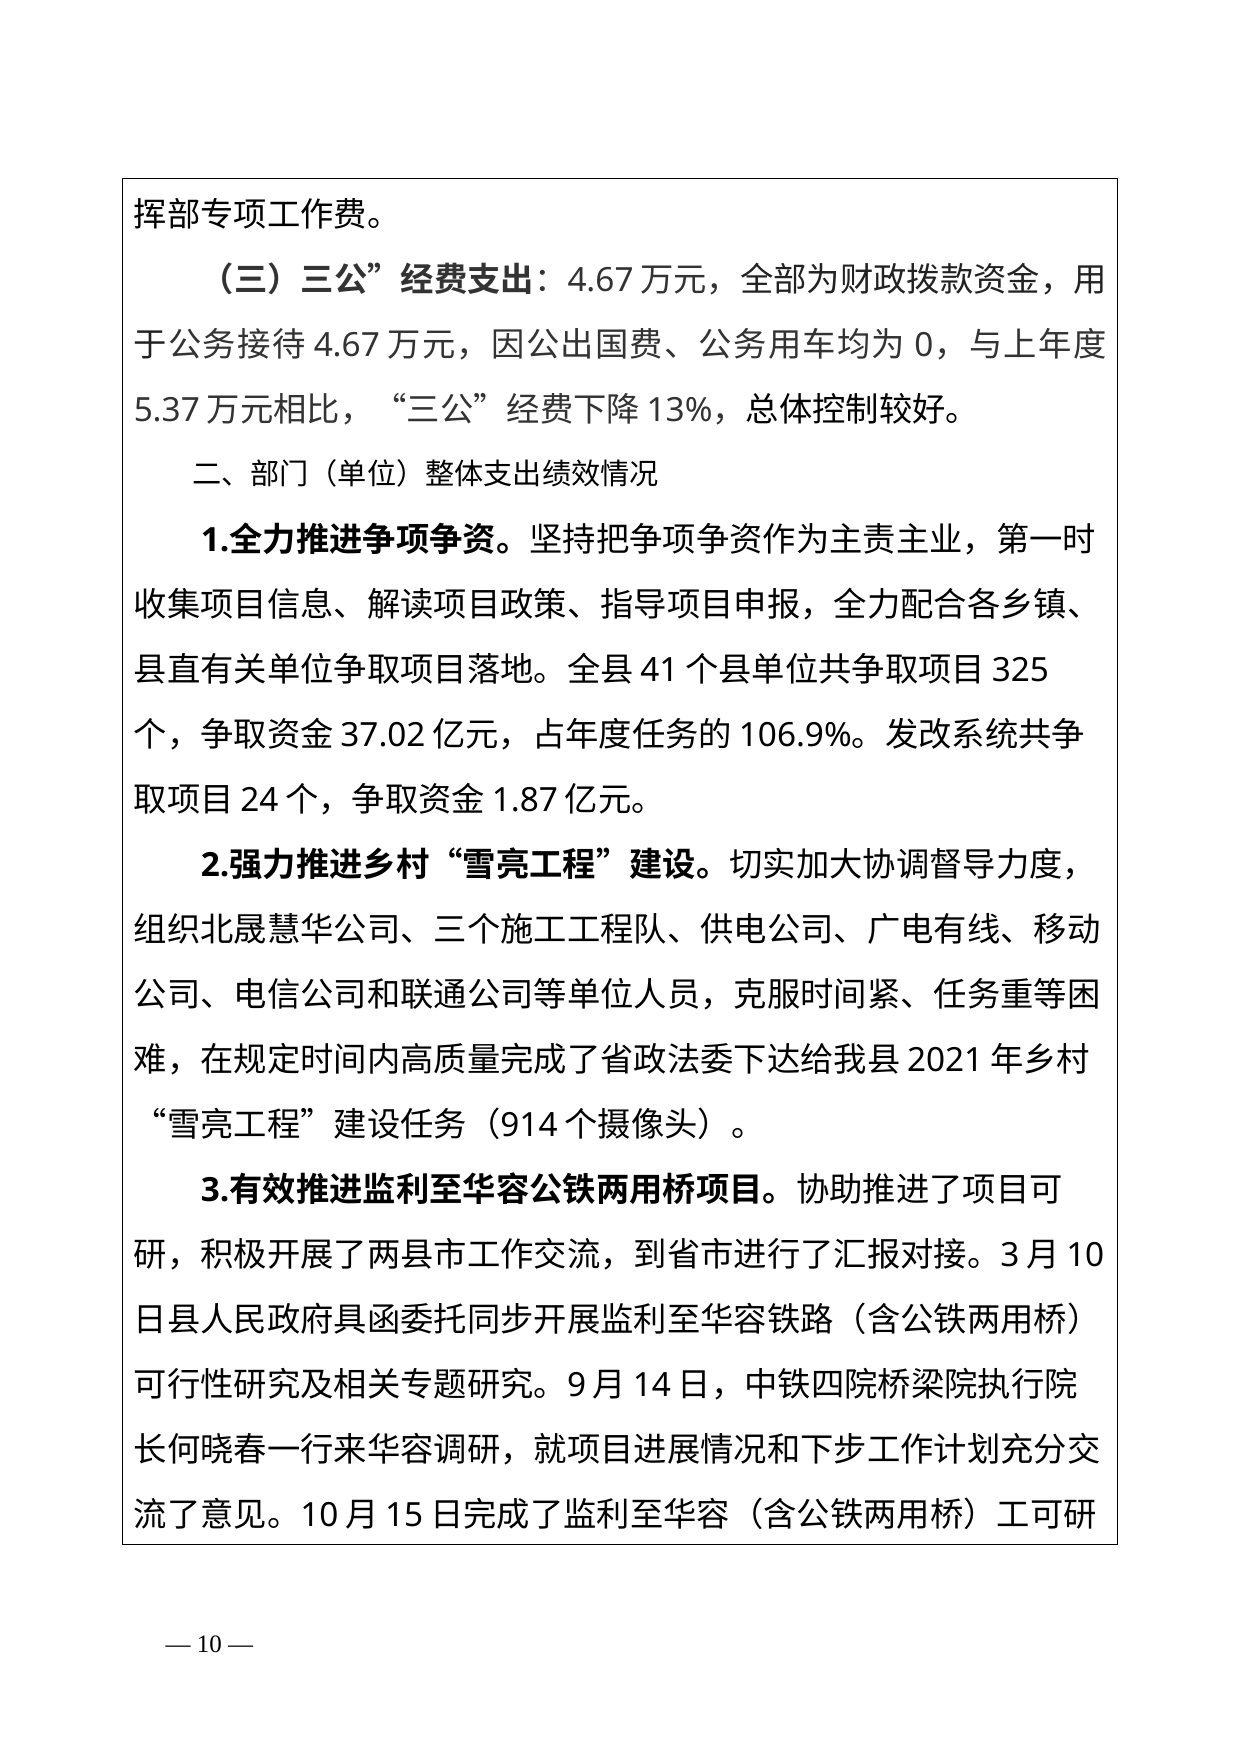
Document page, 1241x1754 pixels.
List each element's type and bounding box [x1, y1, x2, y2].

table_header [123, 179, 1117, 1544]
